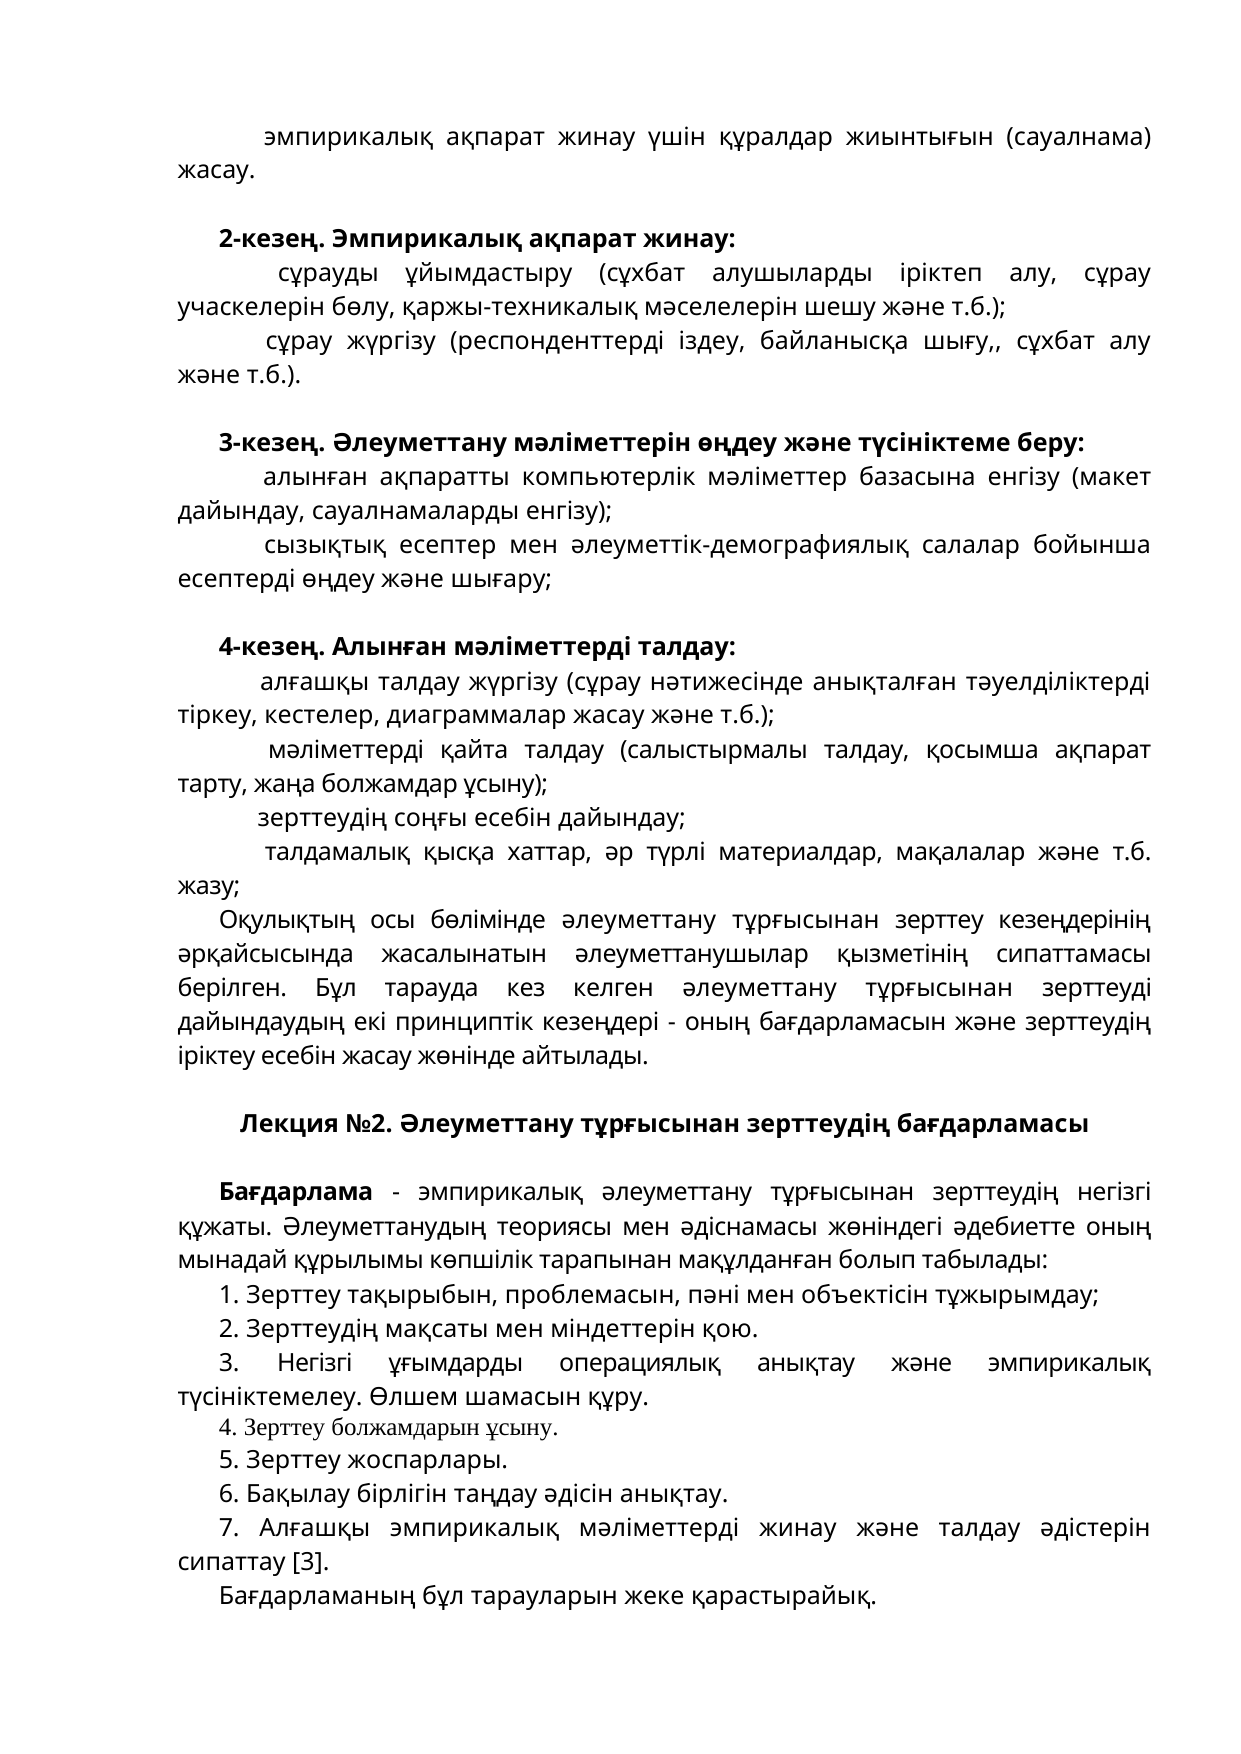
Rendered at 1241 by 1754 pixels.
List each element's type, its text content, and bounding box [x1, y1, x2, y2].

list 7. Алғашқы эмпирикалық мәліметтерді жинау және талдау әдістерін сипаттау [3]. [177, 1509, 1152, 1577]
list 2. Зерттеудің мақсаты мен міндеттерін қою. [177, 1310, 1152, 1344]
list 3-кезең. Әлеуметтану мәліметтерін өңдеу және түсініктеме беру: [177, 425, 1152, 459]
list 3. Негізгі ұғымдарды операциялық анықтау және эмпирикалық түсініктемелеу. Өлшем шамасын құру. [177, 1344, 1152, 1412]
list Бағдарлама - эмпирикалық әлеуметтану тұрғысынан зерттеудің негізгі құжаты. Әлеуметтанудың теориясы мен әдіснамасы жөніндегі әдебиетте оның мынадай құрылымы көпшілік тарапынан мақұлданған болып табылады: [177, 1174, 1152, 1276]
list 1. Зерттеу тақырыбын, проблемасын, пәні мен объектісін тұжырымдау; [177, 1276, 1152, 1310]
list алғашқы талдау жүргізу (сұрау нәтижесінде анықталған тәуелділіктерді тіркеу, кестелер, диаграммалар жасау және т.б.); [177, 663, 1152, 731]
list сызықтық есептер мен әлеуметтік-демографиялық салалар бойынша есептерді өңдеу және шығару; [177, 527, 1152, 595]
list 4-кезең. Алынған мәліметтерді талдау: [177, 629, 1152, 663]
subtitle Лекция №2. Әлеуметтану тұрғысынан зерттеудің бағдарламасы [177, 1106, 1152, 1140]
list Оқулықтың осы бөлімінде әлеуметтану тұрғысынан зерттеу кезеңдерінің әрқайсысында жасалынатын әлеуметтанушылар қызметінің сипаттамасы берілген. Бұл тарауда кез келген әлеуметтану тұрғысынан зерттеуді дайындаудың екі принциптік кезеңдері - оның бағдарламасын және зерттеудің іріктеу есебін жасау жөнінде айтылады. [177, 902, 1152, 1072]
list 6. Бақылау бірлігін таңдау әдісін анықтау. [177, 1475, 1152, 1509]
list алынған ақпаратты компьютерлік мәліметтер базасына енгізу (макет дайындау, сауалнамаларды енгізу); [177, 459, 1152, 527]
list сұрау жүргізу (респонденттерді іздеу, байланысқа шығу,, сұхбат алу және т.б.). [177, 322, 1152, 391]
list 5. Зерттеу жоспарлары. [177, 1441, 1152, 1475]
list мәліметтерді қайта талдау (салыстырмалы талдау, қосымша ақпарат тарту, жаңа болжамдар ұсыну); [177, 731, 1152, 799]
list зерттеудің соңғы есебін дайындау; [177, 799, 1152, 833]
list талдамалық қысқа хаттар, әр түрлі материалдар, мақалалар және т.б. жазу; [177, 833, 1152, 902]
list 4. Зерттеу болжамдарын ұсыну. [177, 1412, 1152, 1441]
list эмпирикалық ақпарат жинау үшін құралдар жиынтығын (сауалнама) жасау. [177, 118, 1152, 186]
list сұрауды ұйымдастыру (сұхбат алушыларды іріктеп алу, сұрау учаскелерін бөлу, қаржы-техникалық мәселелерін шешу және т.б.); [177, 254, 1152, 322]
list Бағдарламаның бұл тарауларын жеке қарастырайық. [177, 1577, 1152, 1612]
list 2-кезең. Эмпирикалық ақпарат жинау: [177, 220, 1152, 254]
